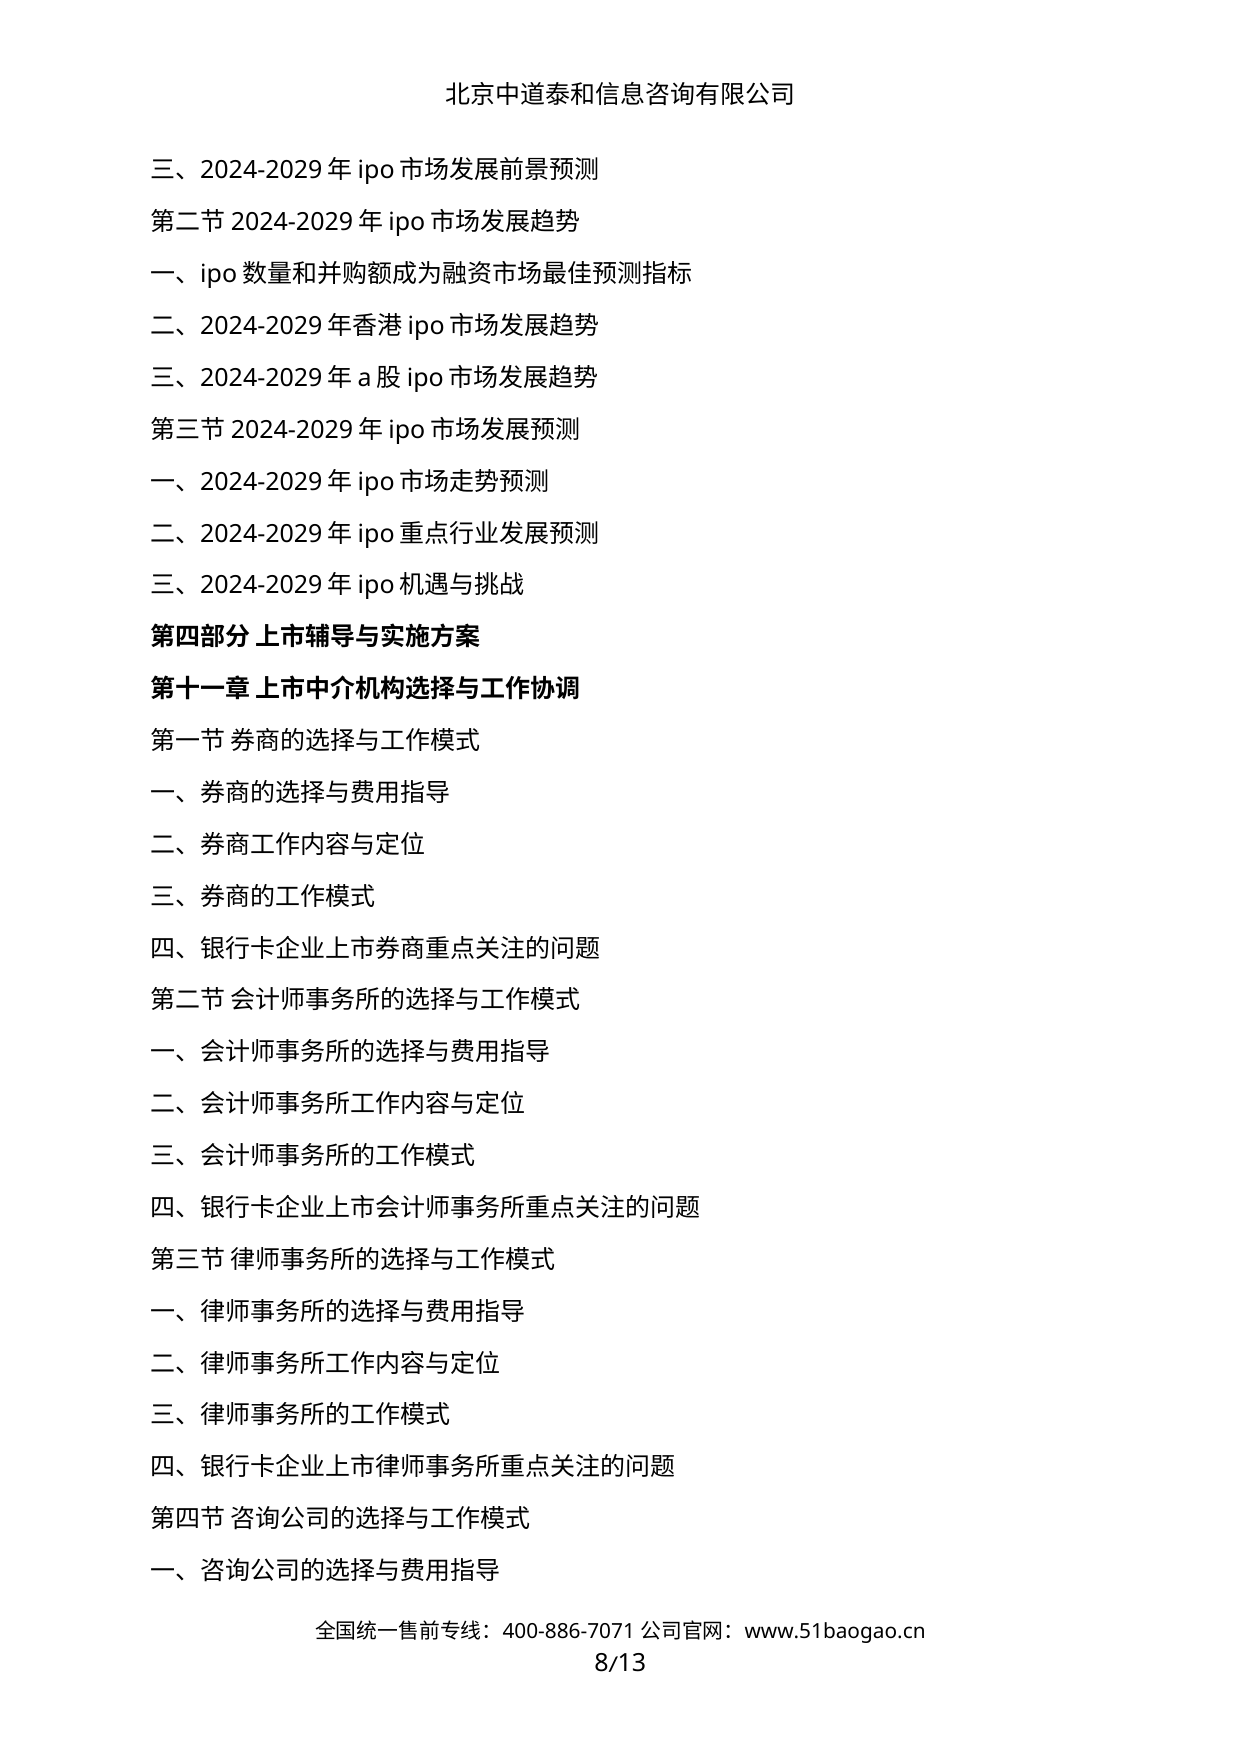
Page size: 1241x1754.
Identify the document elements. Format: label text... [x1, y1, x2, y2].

text 一、律师事务所的选择与费用指导 [150, 1291, 1090, 1327]
text 一、ipo数量和并购额成为融资市场最佳预测指标 [150, 254, 1090, 290]
text 一、咨询公司的选择与费用指导 [150, 1551, 1090, 1587]
text 二、券商工作内容与定位 [150, 824, 1090, 861]
text 三、2024-2029年a股ipo市场发展趋势 [150, 357, 1090, 394]
text 第三节 2024-2029年ipo市场发展预测 [150, 409, 1090, 446]
text 二、律师事务所工作内容与定位 [150, 1343, 1090, 1379]
text 四、银行卡企业上市会计师事务所重点关注的问题 [150, 1187, 1090, 1224]
text 四、银行卡企业上市律师事务所重点关注的问题 [150, 1447, 1090, 1483]
text 三、券商的工作模式 [150, 876, 1090, 912]
text 第四部分 上市辅导与实施方案 [150, 617, 1090, 653]
text 三、2024-2029年ipo市场发展前景预测 [150, 150, 1090, 186]
text 三、律师事务所的工作模式 [150, 1395, 1090, 1431]
text 三、2024-2029年ipo机遇与挑战 [150, 565, 1090, 601]
text 一、券商的选择与费用指导 [150, 772, 1090, 809]
text 四、银行卡企业上市券商重点关注的问题 [150, 928, 1090, 964]
text 第二节 2024-2029年ipo市场发展趋势 [150, 202, 1090, 238]
text 一、2024-2029年ipo市场走势预测 [150, 461, 1090, 497]
text 第一节 券商的选择与工作模式 [150, 721, 1090, 757]
text 二、2024-2029年ipo重点行业发展预测 [150, 513, 1090, 549]
text 一、会计师事务所的选择与费用指导 [150, 1032, 1090, 1068]
text 三、会计师事务所的工作模式 [150, 1136, 1090, 1172]
text 第二节 会计师事务所的选择与工作模式 [150, 980, 1090, 1016]
text 二、会计师事务所工作内容与定位 [150, 1084, 1090, 1120]
text 第四节 咨询公司的选择与工作模式 [150, 1499, 1090, 1535]
text 第十一章 上市中介机构选择与工作协调 [150, 669, 1090, 705]
text 二、2024-2029年香港ipo市场发展趋势 [150, 306, 1090, 342]
text 第三节 律师事务所的选择与工作模式 [150, 1239, 1090, 1276]
